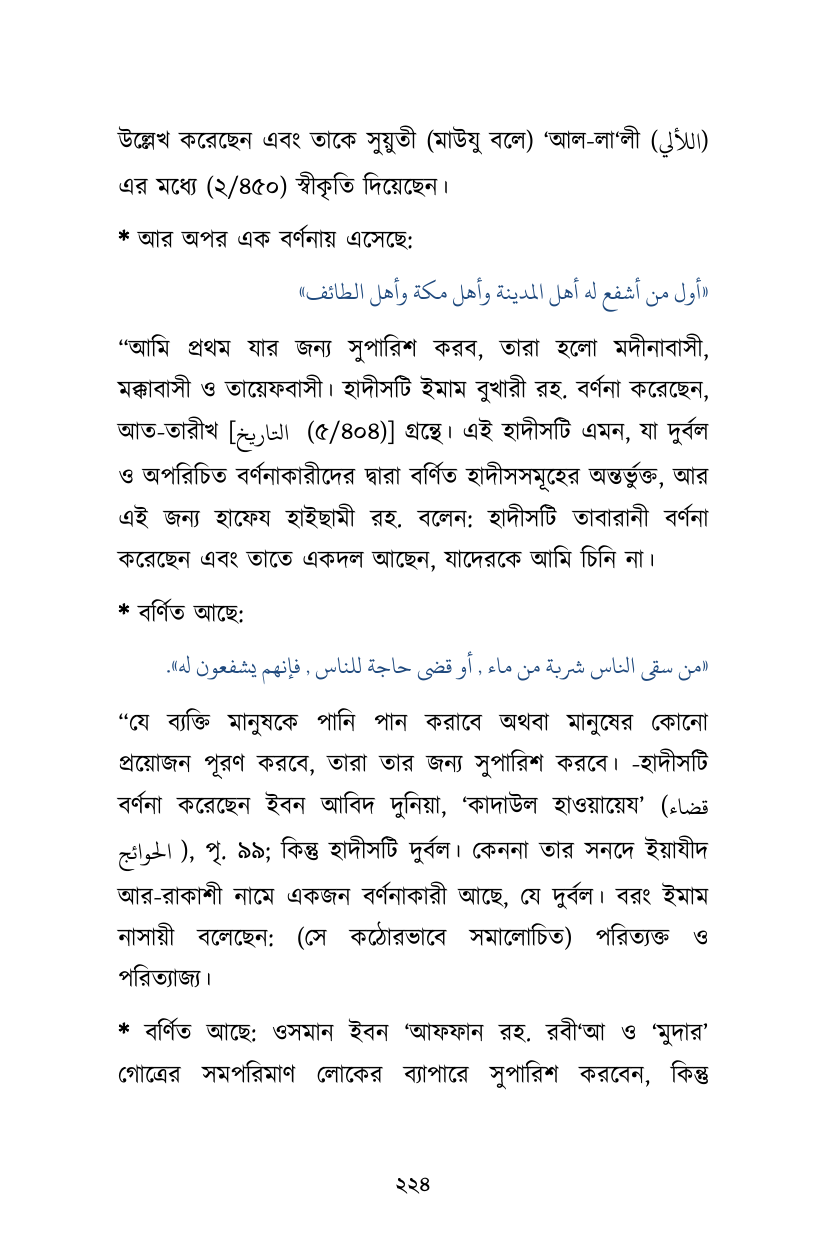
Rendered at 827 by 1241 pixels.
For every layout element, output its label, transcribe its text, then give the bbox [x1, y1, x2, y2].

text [118, 1010, 709, 1093]
text * বর্ণিত আছে: [118, 591, 709, 633]
text * আর অপর এক বর্ণনায় এসেছে: [118, 217, 709, 259]
text “যে ব্যক্তি মানুষকে পানি পান করাবে অথবা মানুষের কোনো প্রয়োজন পূরণ করবে, তারা তার জন্য সুপারিশ করবে। -হাদীসটি বর্ণনা করেছেন ইবন আবিদ দুনিয়া, ‘কাদাউল হাওয়ায়েয’ (قضاء الحوائج ), পৃ. ৯৯; কিন্তু হাদীসটি দুর্বল। কেননা তার সনদে ইয়াযীদ আর-রাকাশী নামে একজন বর্ণনাকারী আছে, যে দুর্বল। বরং ইমাম নাসায়ী বলেছেন: (সে কঠোরভাবে সমালোচিত) পরিত্যক্ত ও পরিত্যাজ্য। [118, 700, 709, 998]
text «من سقى الناس شربة من ماء , أو قضى حاجة للناس , فإنهم يشفعون له». [118, 645, 709, 687]
text “আমি প্রথম যার জন্য সুপারিশ করব, তারা হলো মদীনাবাসী, মক্কাবাসী ও তায়েফবাসী। হাদীসটি ইমাম বুখারী রহ. বর্ণনা করেছেন, আত-তারীখ [التاريخ (৫/৪০৪)] গ্রন্থে। এই হাদীসটি এমন, যা দুর্বল ও অপরিচিত বর্ণনাকারীদের দ্বারা বর্ণিত হাদীসসমূহের অন্তর্ভুক্ত, আর এই জন্য হাফেয হাইছামী রহ. বলেন: হাদীসটি তাবারানী বর্ণনা করেছেন এবং তাতে একদল আছেন, যাদেরকে আমি চিনি না। [118, 326, 709, 579]
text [118, 118, 709, 205]
text «أول من أشفع له أهل المدينة وأهل مكة وأهل الطائف» [118, 271, 709, 313]
